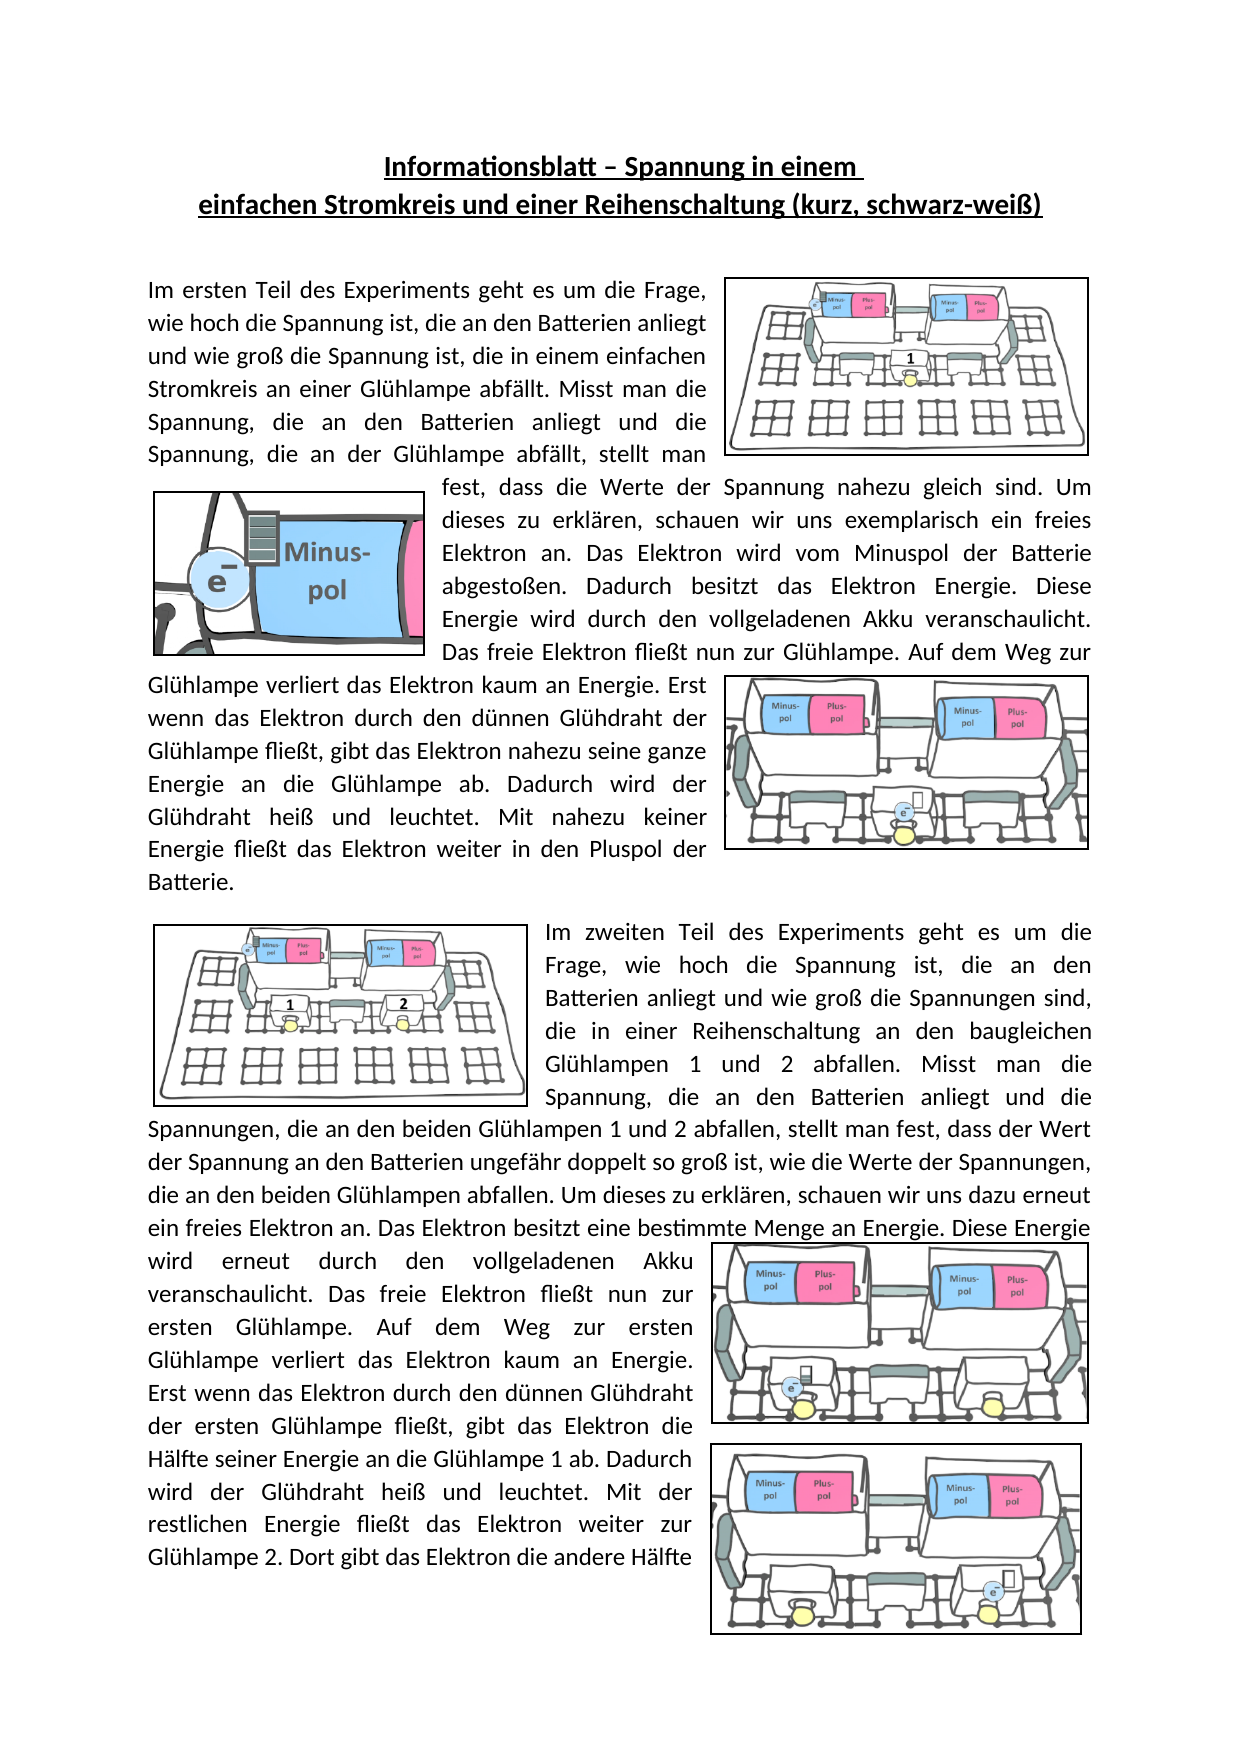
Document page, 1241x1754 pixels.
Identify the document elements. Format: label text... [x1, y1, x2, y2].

picture [726, 279, 1087, 454]
picture [713, 1244, 1087, 1421]
picture [155, 926, 526, 1105]
picture [712, 1445, 1080, 1633]
picture [726, 677, 1087, 848]
text Informationsblatt – Spannung in einem [148, 148, 1093, 183]
picture [155, 493, 423, 654]
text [148, 916, 1093, 1572]
text einfachen Stromkreis und einer Reihenschaltung (kurz, schwarz-weiß) [148, 186, 1093, 222]
